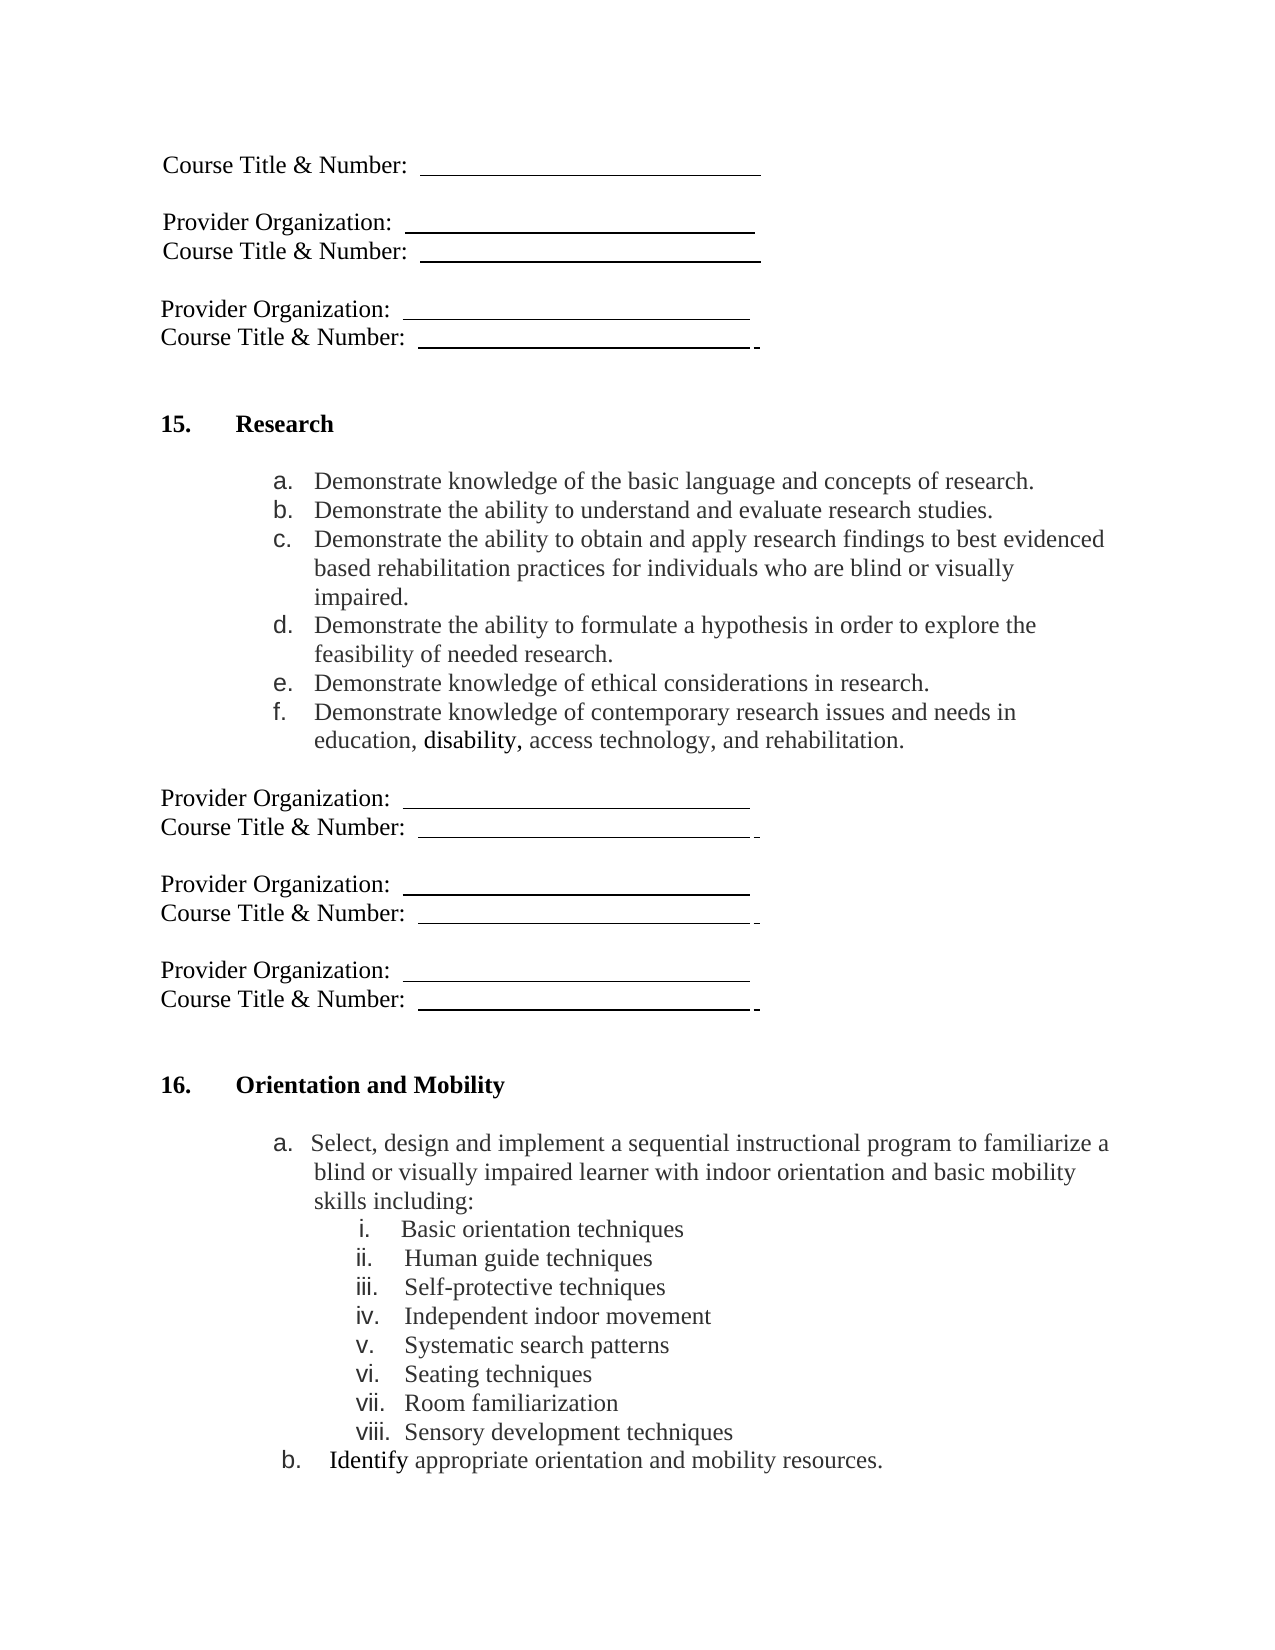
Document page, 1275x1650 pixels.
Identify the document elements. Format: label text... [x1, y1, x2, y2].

list Room familiarization [356, 1388, 1125, 1416]
text Provider Organization: [160, 869, 751, 898]
list Demonstrate knowledge of the basic language and concepts of research. [273, 466, 1125, 495]
list Select, design and implement a sequential instructional program to familiarize a blind or visually impaired learner with indoor orientation and basic mobility skills including: [273, 1128, 1114, 1214]
text Provider Organization: [162, 207, 741, 236]
list Demonstrate knowledge of ethical considerations in research. [273, 668, 1125, 697]
list Demonstrate the ability to obtain and apply research findings to best evidenced based rehabilitation practices for individuals who are blind or visually impaired. [273, 524, 1111, 610]
text Course Title & Number: [162, 150, 741, 179]
list Systematic search patterns [356, 1330, 1125, 1359]
list Sensory development techniques [356, 1416, 1125, 1445]
list Independent indoor movement [356, 1301, 1125, 1330]
text Course Title & Number: [160, 322, 751, 351]
list Orientation and Mobility [160, 1071, 1125, 1099]
list Self-protective techniques [356, 1272, 1125, 1301]
list Research [160, 409, 1125, 437]
text Provider Organization: [160, 294, 751, 322]
text Provider Organization: [160, 783, 751, 812]
list Basic orientation techniques [358, 1214, 1125, 1243]
list Demonstrate knowledge of contemporary research issues and needs in education, disability, access technology, and rehabilitation. [273, 697, 1034, 754]
list Demonstrate the ability to formulate a hypothesis in order to explore the feasibility of needed research. [273, 610, 1049, 668]
list Identify appropriate orientation and mobility resources. [281, 1445, 1125, 1474]
text Course Title & Number: [160, 984, 751, 1013]
text Course Title & Number: [160, 812, 751, 841]
text Course Title & Number: [160, 898, 751, 927]
text Course Title & Number: [162, 236, 741, 265]
list Human guide techniques [356, 1243, 1125, 1272]
list Seating techniques [356, 1359, 1125, 1388]
text Provider Organization: [160, 956, 751, 984]
list Demonstrate the ability to understand and evaluate research studies. [273, 495, 1125, 524]
